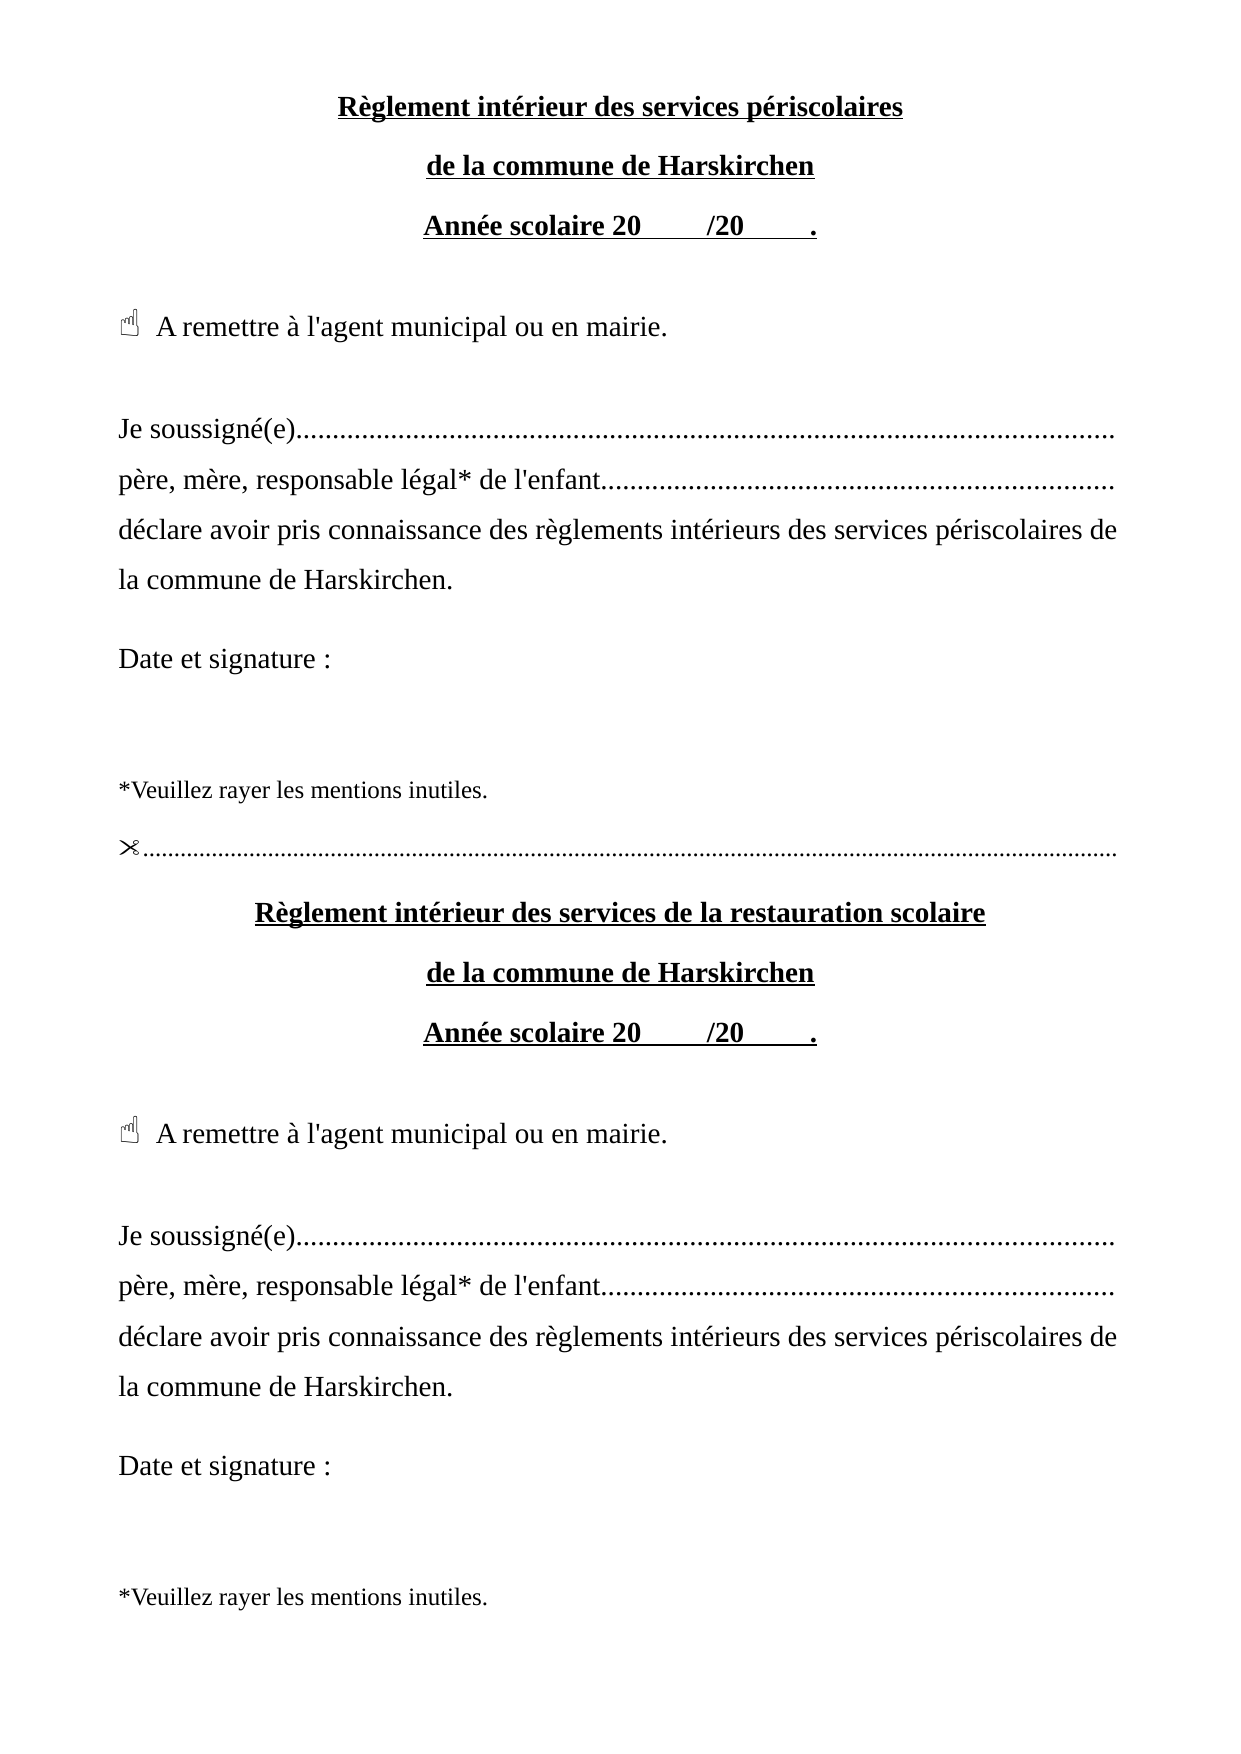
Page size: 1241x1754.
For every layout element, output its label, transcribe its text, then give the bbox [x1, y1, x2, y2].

text de la commune de Harskirchen [118, 148, 1122, 182]
text Je soussigné(e) [118, 1218, 1122, 1252]
text Règlement intérieur des services périscolaires [118, 89, 1122, 122]
text ............................................................................................................................................................ [118, 833, 1122, 862]
text Date et signature : [118, 641, 1122, 675]
text Année scolaire 20 /20 . [118, 1015, 1122, 1049]
text A remettre à l'agent municipal ou en mairie. [118, 309, 1122, 344]
text Règlement intérieur des services de la restauration scolaire [118, 895, 1122, 929]
text *Veuillez rayer les mentions inutiles. [118, 776, 1122, 804]
text père, mère, responsable légal* de l'enfant [118, 1268, 1122, 1302]
text déclare avoir pris connaissance des règlements intérieurs des services périscolaires de la commune de Harskirchen. [118, 1319, 1122, 1403]
text Année scolaire 20 /20 . [118, 208, 1122, 242]
text de la commune de Harskirchen [118, 955, 1122, 989]
text A remettre à l'agent municipal ou en mairie. [118, 1116, 1122, 1151]
text *Veuillez rayer les mentions inutiles. [118, 1582, 1122, 1611]
text père, mère, responsable légal* de l'enfant [118, 462, 1122, 495]
text déclare avoir pris connaissance des règlements intérieurs des services périscolaires de la commune de Harskirchen. [118, 512, 1122, 596]
text Je soussigné(e) [118, 411, 1122, 445]
text Date et signature : [118, 1448, 1122, 1482]
